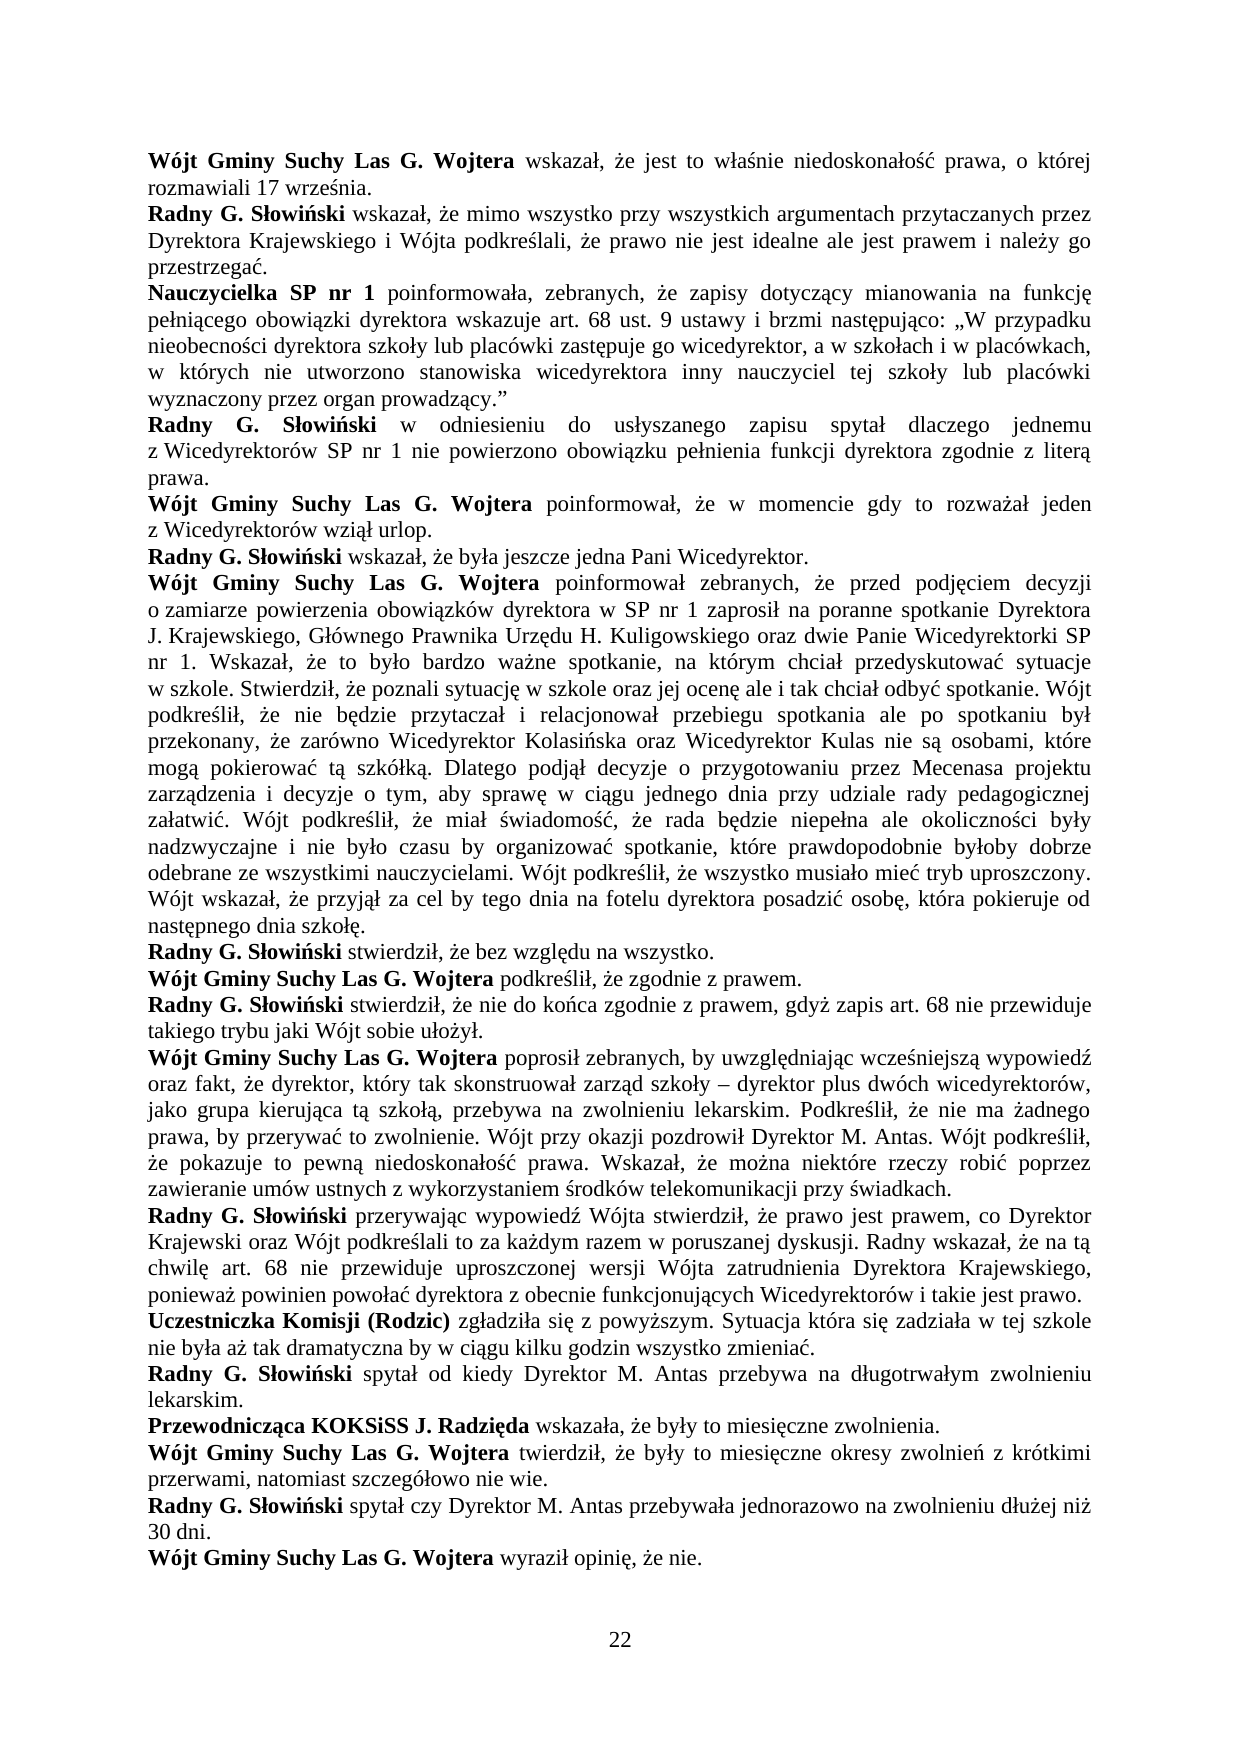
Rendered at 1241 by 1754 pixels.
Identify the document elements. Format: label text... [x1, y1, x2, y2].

text Wójt Gminy Suchy Las G. Wojtera poinformował zebranych, że przed podjęciem decyzji o zamiarze powierzenia obowiązków dyrektora w SP nr 1 zaprosił na poranne spotkanie Dyrektora J. Krajewskiego, Głównego Prawnika Urzędu H. Kuligowskiego oraz dwie Panie Wicedyrektorki SP nr 1. Wskazał, że to było bardzo ważne spotkanie, na którym chciał przedyskutować sytuacje w szkole. Stwierdził, że poznali sytuację w szkole oraz jej ocenę ale i tak chciał odbyć spotkanie. Wójt podkreślił, że nie będzie przytaczał i relacjonował przebiegu spotkania ale po spotkaniu był przekonany, że zarówno Wicedyrektor Kolasińska oraz Wicedyrektor Kulas nie są osobami, które mogą pokierować tą szkółką. Dlatego podjął decyzje o przygotowaniu przez Mecenasa projektu zarządzenia i decyzje o tym, aby sprawę w ciągu jednego dnia przy udziale rady pedagogicznej załatwić. Wójt podkreślił, że miał świadomość, że rada będzie niepełna ale okoliczności były nadzwyczajne i nie było czasu by organizować spotkanie, które prawdopodobnie byłoby dobrze odebrane ze wszystkimi nauczycielami. Wójt podkreślił, że wszystko musiało mieć tryb uproszczony. Wójt wskazał, że przyjął za cel by tego dnia na fotelu dyrektora posadzić osobę, która pokieruje od następnego dnia szkołę. [148, 569, 1093, 938]
text Wójt Gminy Suchy Las G. Wojtera wskazał, że jest to właśnie niedoskonałość prawa, o której rozmawiali 17 września. [148, 148, 1093, 200]
text Wójt Gminy Suchy Las G. Wojtera poprosił zebranych, by uwzględniając wcześniejszą wypowiedź oraz fakt, że dyrektor, który tak skonstruował zarząd szkoły – dyrektor plus dwóch wicedyrektorów, jako grupa kierująca tą szkołą, przebywa na zwolnieniu lekarskim. Podkreślił, że nie ma żadnego prawa, by przerywać to zwolnienie. Wójt przy okazji pozdrowił Dyrektor M. Antas. Wójt podkreślił, że pokazuje to pewną niedoskonałość prawa. Wskazał, że można niektóre rzeczy robić poprzez zawieranie umów ustnych z wykorzystaniem środków telekomunikacji przy świadkach. [148, 1044, 1093, 1202]
text Radny G. Słowiński wskazał, że mimo wszystko przy wszystkich argumentach przytaczanych przez Dyrektora Krajewskiego i Wójta podkreślali, że prawo nie jest idealne ale jest prawem i należy go przestrzegać. [148, 200, 1093, 279]
text Uczestniczka Komisji (Rodzic) zgładziła się z powyższym. Sytuacja która się zadziała w tej szkole nie była aż tak dramatyczna by w ciągu kilku godzin wszystko zmieniać. [148, 1307, 1093, 1360]
text Nauczycielka SP nr 1 poinformowała, zebranych, że zapisy dotyczący mianowania na funkcję pełniącego obowiązki dyrektora wskazuje art. 68 ust. 9 ustawy i brzmi następująco: „W przypadku nieobecności dyrektora szkoły lub placówki zastępuje go wicedyrektor, a w szkołach i w placówkach, w których nie utworzono stanowiska wicedyrektora inny nauczyciel tej szkoły lub placówki wyznaczony przez organ prowadzący.” [148, 279, 1093, 411]
text Radny G. Słowiński w odniesieniu do usłyszanego zapisu spytał dlaczego jednemu z Wicedyrektorów SP nr 1 nie powierzono obowiązku pełnienia funkcji dyrektora zgodnie z literą prawa. [148, 411, 1093, 490]
text Radny G. Słowiński stwierdził, że bez względu na wszystko. [148, 938, 1093, 964]
text Radny G. Słowiński spytał od kiedy Dyrektor M. Antas przebywa na długotrwałym zwolnieniu lekarskim. [148, 1360, 1093, 1413]
text Radny G. Słowiński spytał czy Dyrektor M. Antas przebywała jednorazowo na zwolnieniu dłużej niż 30 dni. [148, 1492, 1093, 1544]
text Wójt Gminy Suchy Las G. Wojtera poinformował, że w momencie gdy to rozważał jeden z Wicedyrektorów wziął urlop. [148, 490, 1093, 543]
text Radny G. Słowiński wskazał, że była jeszcze jedna Pani Wicedyrektor. [148, 543, 1093, 569]
text Radny G. Słowiński przerywając wypowiedź Wójta stwierdził, że prawo jest prawem, co Dyrektor Krajewski oraz Wójt podkreślali to za każdym razem w poruszanej dyskusji. Radny wskazał, że na tą chwilę art. 68 nie przewiduje uproszczonej wersji Wójta zatrudnienia Dyrektora Krajewskiego, ponieważ powinien powołać dyrektora z obecnie funkcjonujących Wicedyrektorów i takie jest prawo. [148, 1202, 1093, 1307]
text Wójt Gminy Suchy Las G. Wojtera wyraził opinię, że nie. [148, 1544, 1093, 1571]
text Radny G. Słowiński stwierdził, że nie do końca zgodnie z prawem, gdyż zapis art. 68 nie przewiduje takiego trybu jaki Wójt sobie ułożył. [148, 991, 1093, 1044]
text Wójt Gminy Suchy Las G. Wojtera podkreślił, że zgodnie z prawem. [148, 964, 1093, 991]
text Przewodnicząca KOKSiSS J. Radzięda wskazała, że były to miesięczne zwolnienia. [148, 1413, 1093, 1439]
text Wójt Gminy Suchy Las G. Wojtera twierdził, że były to miesięczne okresy zwolnień z krótkimi przerwami, natomiast szczegółowo nie wie. [148, 1439, 1093, 1492]
